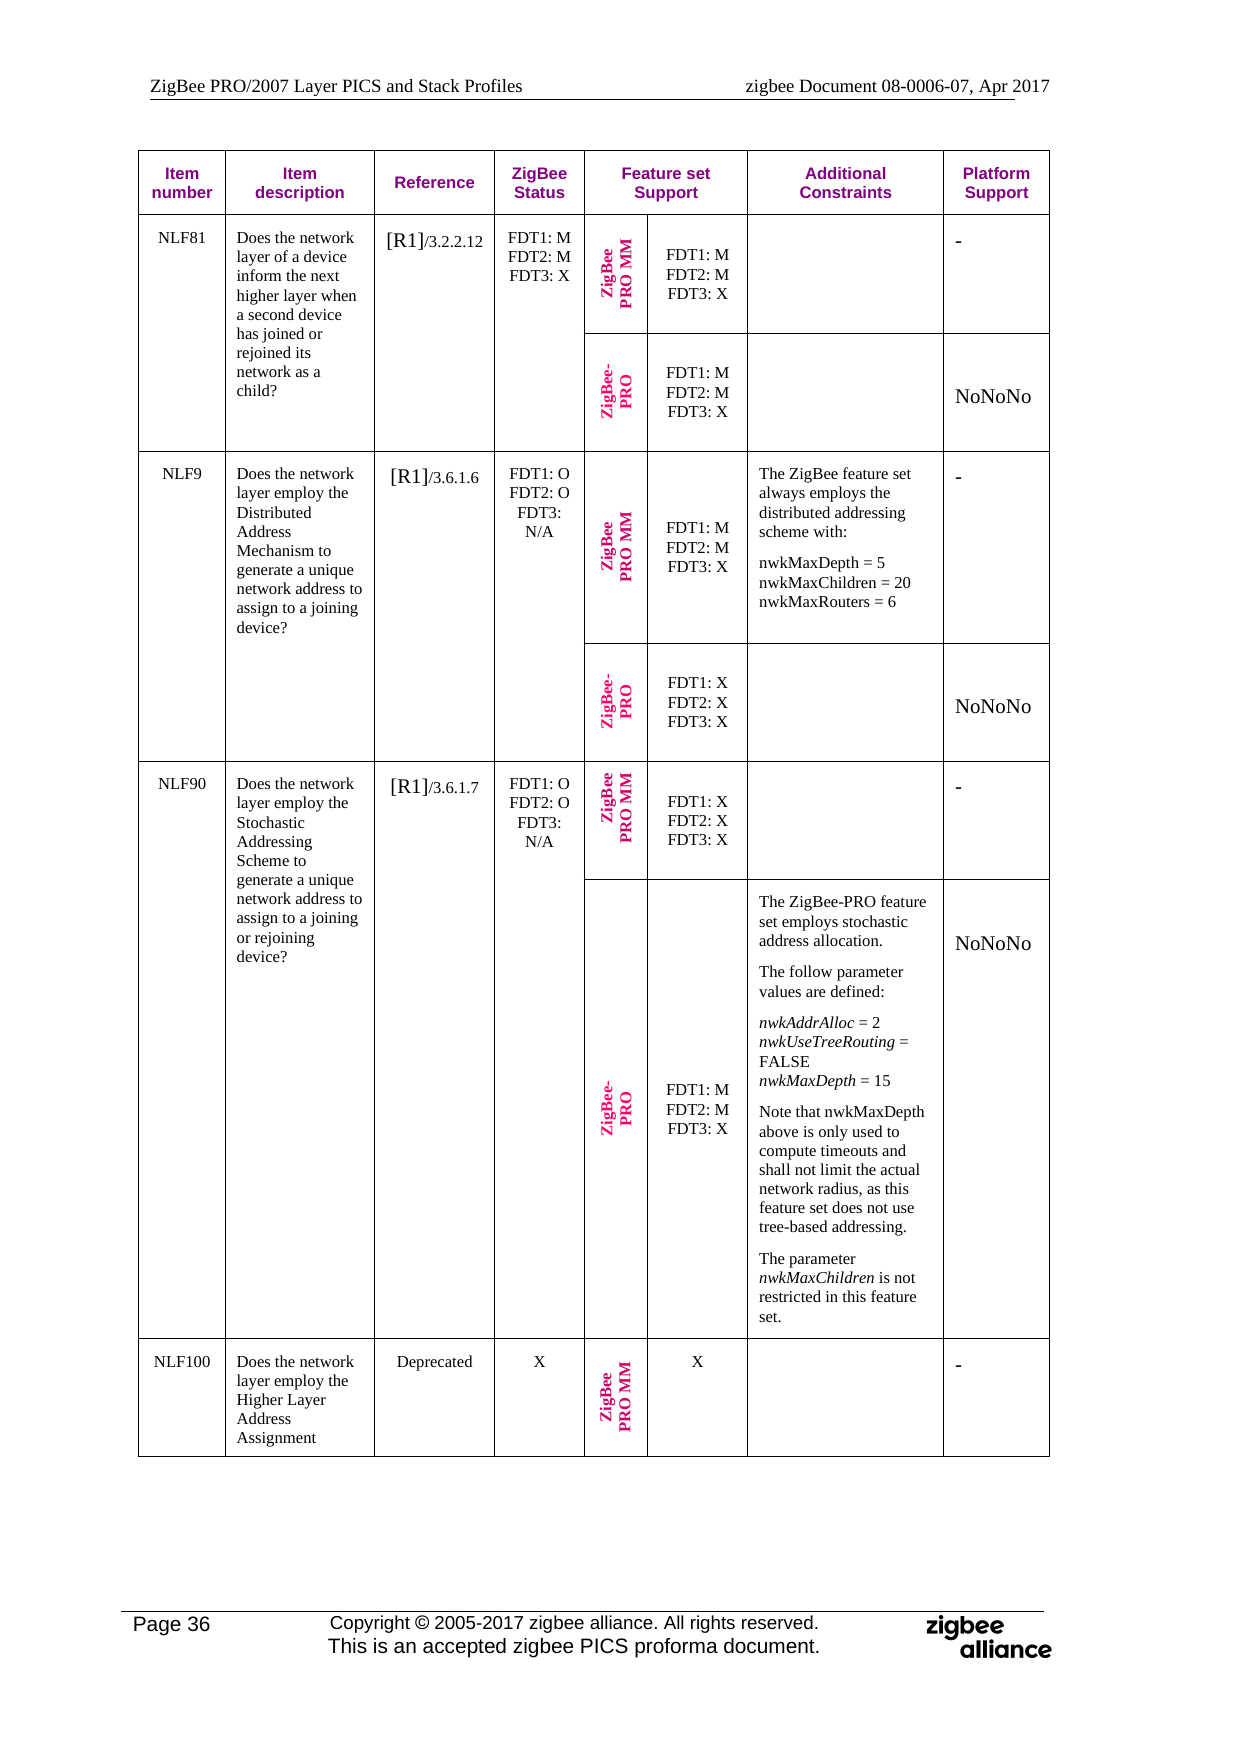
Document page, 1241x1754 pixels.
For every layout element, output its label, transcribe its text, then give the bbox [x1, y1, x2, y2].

table_header ZigBee Status [495, 151, 584, 214]
table_header Platform Support [944, 151, 1049, 214]
table_cell [748, 215, 943, 332]
table_cell X [495, 1339, 584, 1456]
table_header Item description [226, 151, 374, 214]
table_cell [944, 452, 1049, 642]
table_cell X [648, 1339, 747, 1456]
table_cell FDT1: M FDT2: M FDT3: X [648, 880, 747, 1338]
table_cell Does the network layer employ the Higher Layer Address Assignment Mechanism to generate a unique network address to assign to a joining device? [226, 1339, 374, 1456]
table_cell ZigBee PRO MM [585, 762, 647, 879]
table_cell ZigBee PRO MM [585, 215, 647, 332]
table_cell [748, 334, 943, 451]
table_header Item number [139, 151, 225, 214]
table_cell ZigBee- PRO [585, 334, 647, 451]
table_cell [R1]/3.2.2.12 [375, 215, 494, 451]
table_cell The ZigBee-PRO feature set employs stochastic address allocation. The follow parameter values are defined: nwkAddrAlloc = 2 nwkUseTreeRouting = FALSE nwkMaxDepth = 15 Note that nwkMaxDepth above is only used to compute timeouts and shall not limit the actual network radius, as this feature set does not use tree-based addressing. The parameter nwkMaxChildren is not restricted in this feature set. [748, 880, 943, 1338]
table_header Additional Constraints [748, 151, 943, 214]
table_cell [944, 880, 1049, 1338]
table_cell [944, 644, 1049, 761]
table_cell FDT1: X FDT2: X FDT3: X [648, 644, 747, 761]
picture [926, 1615, 1052, 1658]
table_cell [R1]/3.6.1.6 [375, 452, 494, 761]
table_cell [748, 762, 943, 879]
table_cell NLF9 [139, 452, 225, 761]
table_header Reference [375, 151, 494, 214]
table_cell ZigBee- PRO [585, 644, 647, 761]
table_cell FDT1: O FDT2: O FDT3: N/A [495, 762, 584, 1338]
table_cell [944, 1339, 1049, 1456]
table_cell Does the network layer employ the Distributed Address Mechanism to generate a unique network address to assign to a joining device? [226, 452, 374, 761]
table_cell ZigBee PRO MM [585, 452, 647, 642]
table_cell [944, 334, 1049, 451]
table_cell FDT1: M FDT2: M FDT3: X [648, 215, 747, 332]
table_cell Does the network layer employ the Stochastic Addressing Scheme to generate a unique network address to assign to a joining or rejoining device? [226, 762, 374, 1338]
table_cell ZigBee- PRO [585, 880, 647, 1338]
table_cell Deprecated [375, 1339, 494, 1456]
table_cell FDT1: O FDT2: O FDT3: N/A [495, 452, 584, 761]
table_cell NLF90 [139, 762, 225, 1338]
table_header Feature set Support [585, 151, 747, 214]
table_cell NLF81 [139, 215, 225, 451]
table_cell FDT1: M FDT2: M FDT3: X [495, 215, 584, 451]
table_cell [748, 644, 943, 761]
table_cell FDT1: X FDT2: X FDT3: X [648, 762, 747, 879]
table_cell FDT1: M FDT2: M FDT3: X [648, 334, 747, 451]
table_cell NLF100 [139, 1339, 225, 1456]
table_cell [944, 215, 1049, 332]
table_cell The ZigBee feature set always employs the distributed addressing scheme with: nwkMaxDepth = 5 nwkMaxChildren = 20 nwkMaxRouters = 6 [748, 452, 943, 642]
table_cell FDT1: M FDT2: M FDT3: X [648, 452, 747, 642]
table_cell [748, 1339, 943, 1456]
table_cell [944, 762, 1049, 879]
table_cell [R1]/3.6.1.7 [375, 762, 494, 1338]
table_cell ZigBee PRO MM [585, 1339, 647, 1456]
table_cell Does the network layer of a device inform the next higher layer when a second device has joined or rejoined its network as a child? [226, 215, 374, 451]
